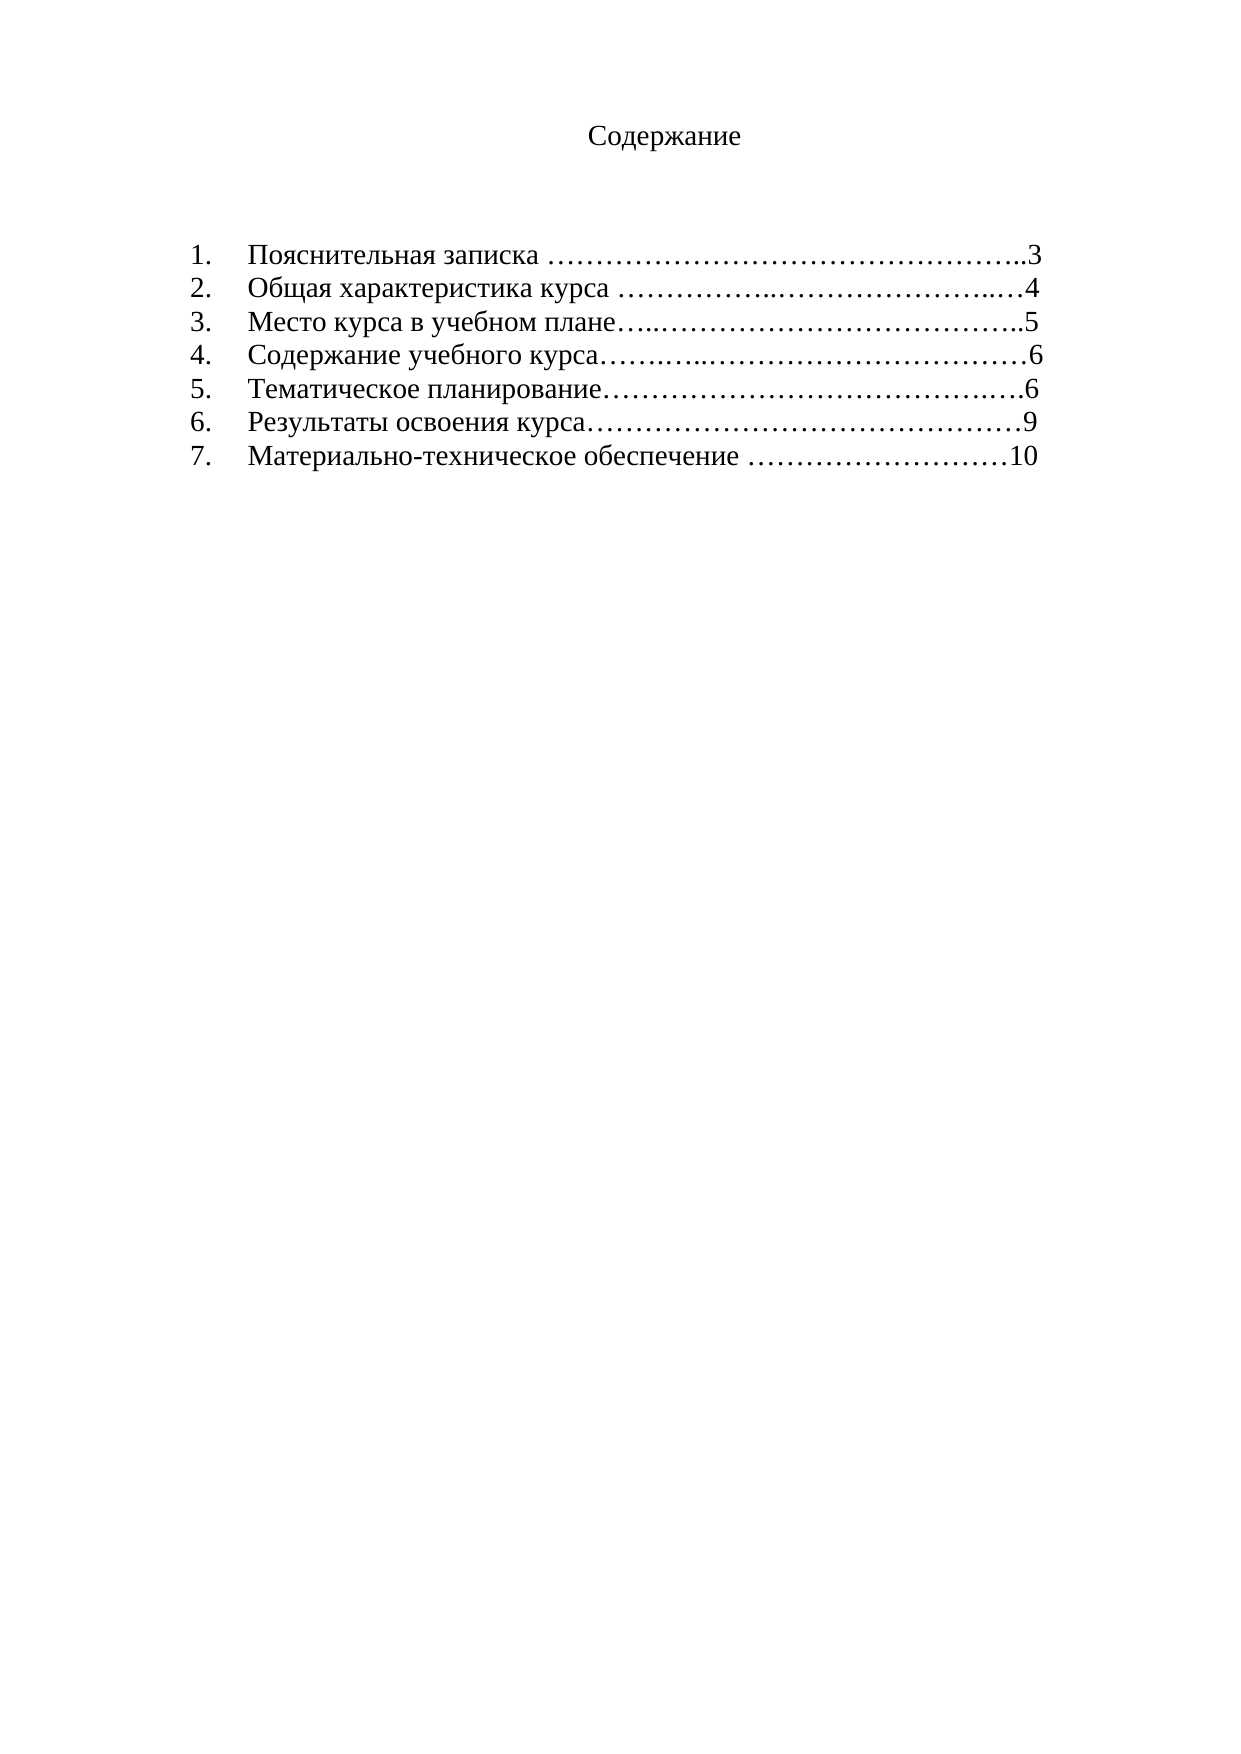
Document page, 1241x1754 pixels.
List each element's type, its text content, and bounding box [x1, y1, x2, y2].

table_cell 6. [166, 405, 236, 438]
table_cell Результаты освоения курса………………………………………9 [236, 405, 1056, 438]
table_header 1. [166, 237, 236, 270]
table_cell Тематическое планирование………………………………….….6 [236, 371, 1056, 404]
table_cell Место курса в учебном плане…..………………………………..5 [236, 304, 1056, 337]
table_cell Общая характеристика курса ……………..…………………..…4 [236, 270, 1056, 304]
table_cell 5. [166, 371, 236, 404]
table_cell 2. [166, 270, 236, 304]
table_cell 4. [166, 338, 236, 371]
table_header Пояснительная записка …………………………………………..3 [236, 237, 1056, 270]
table_cell Материально-техническое обеспечение ………………………10 [236, 438, 1056, 505]
text Содержание [177, 118, 1152, 152]
table_cell 3. [166, 304, 236, 337]
table_cell Содержание учебного курса…….…..……………………………6 [236, 338, 1056, 371]
table_cell 7. [166, 438, 236, 505]
